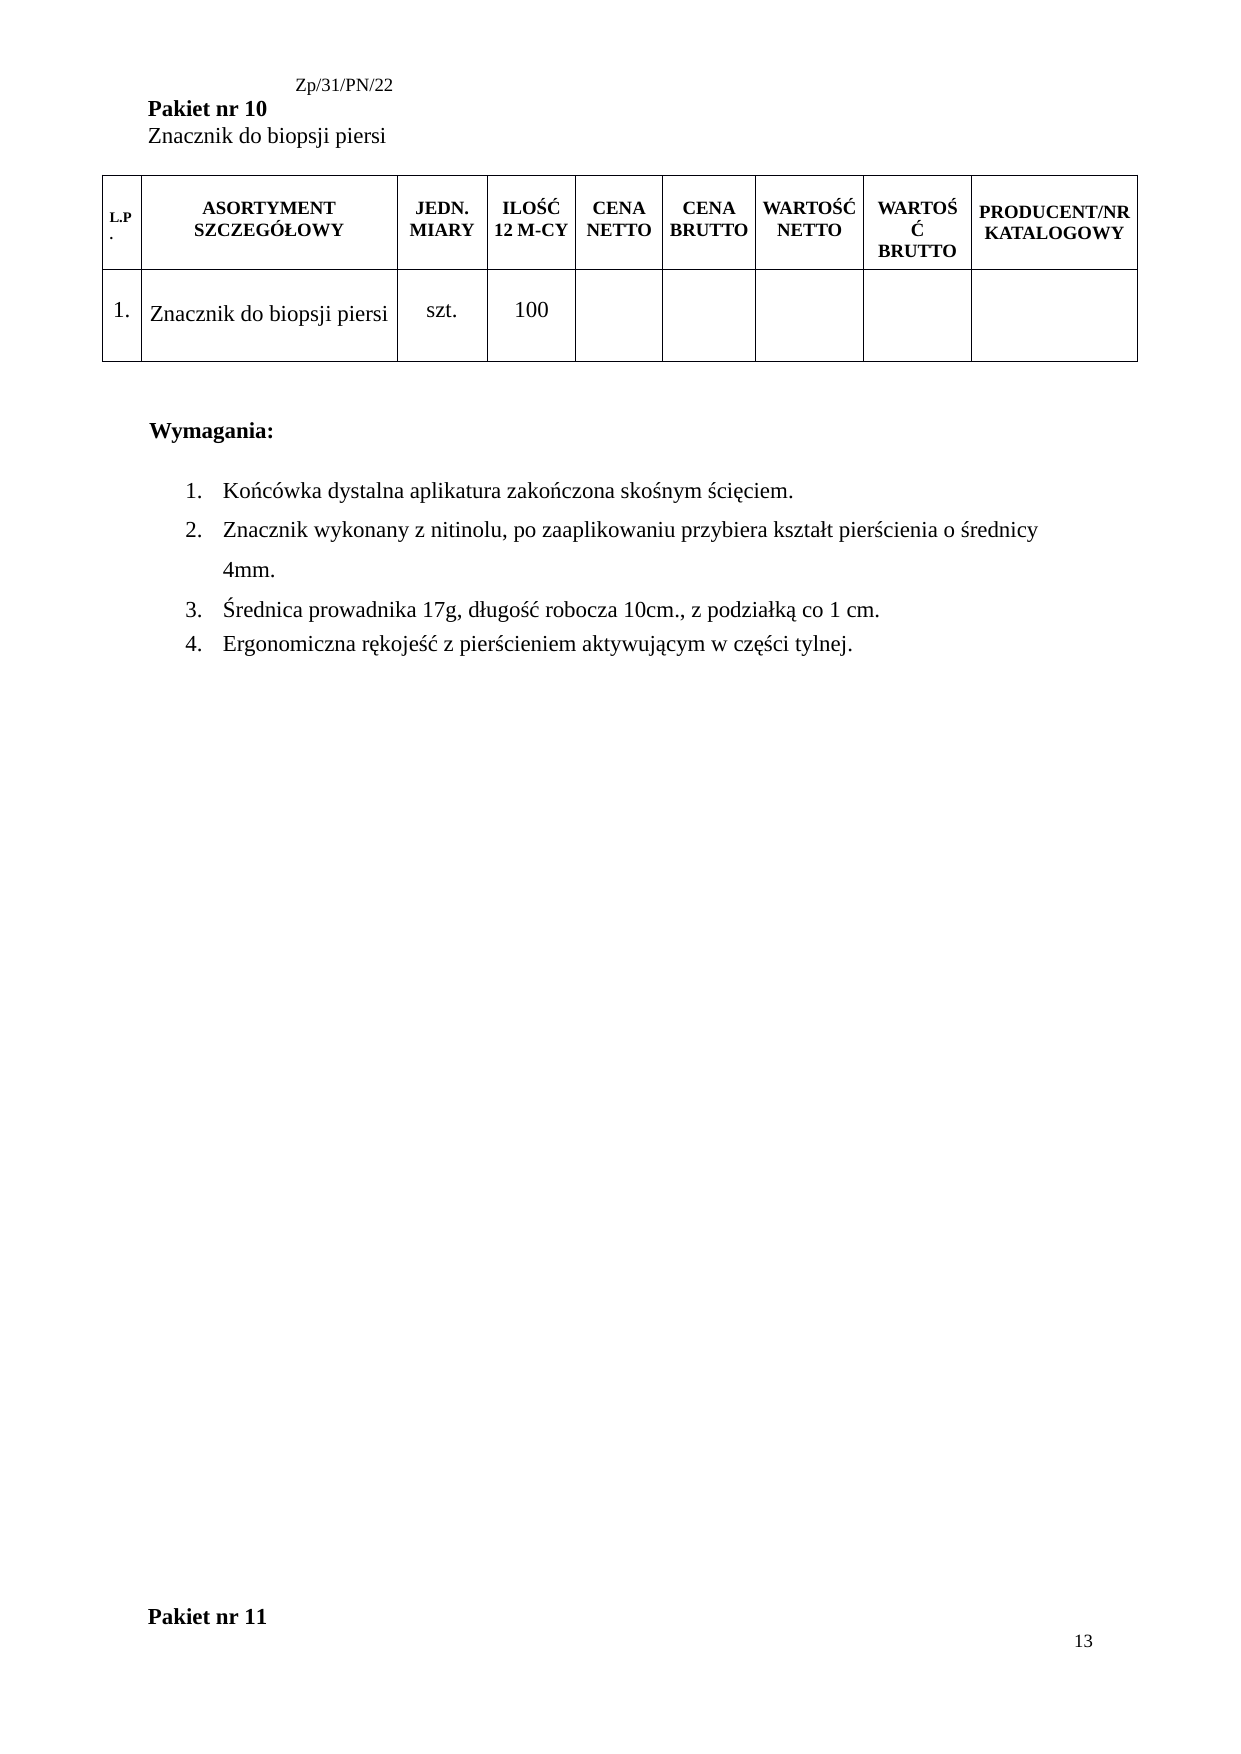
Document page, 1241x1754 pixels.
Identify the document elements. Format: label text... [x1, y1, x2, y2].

table_header PRODUCENT/NR KATALOGOWY [972, 176, 1137, 269]
list Znacznik wykonany z nitinolu, po zaaplikowaniu przybiera kształt pierścienia o średnicy 4mm. [185, 517, 1092, 583]
list Średnica prowadnika 17g, długość robocza 10cm., z podziałką co 1 cm. [185, 596, 1092, 622]
table_cell [576, 270, 662, 361]
table_header JEDN. MIARY [398, 176, 487, 269]
table_header ASORTYMENT SZCZEGÓŁOWY [142, 176, 397, 269]
table_cell [756, 270, 863, 361]
table_header L.P. [103, 176, 141, 269]
table_cell [663, 270, 755, 361]
table_cell 1. [103, 270, 141, 361]
table_header WARTOŚĆ BRUTTO [864, 176, 971, 269]
table_cell 100 [488, 270, 575, 361]
list Ergonomiczna rękojeść z pierścieniem aktywującym w części tylnej. [185, 630, 1092, 657]
text Znacznik do biopsji piersi [148, 122, 1092, 148]
table_cell szt. [398, 270, 487, 361]
text Pakiet nr 10 [148, 95, 1092, 122]
text Wymagania: [149, 417, 1092, 443]
text Pakiet nr 11 [148, 1603, 1092, 1629]
table_header WARTOŚĆ NETTO [756, 176, 863, 269]
table_header ILOŚĆ 12 M-CY [488, 176, 575, 269]
table_cell [972, 270, 1137, 361]
table_header CENA NETTO [576, 176, 662, 269]
table_header CENA BRUTTO [663, 176, 755, 269]
table_cell Znacznik do biopsji piersi [142, 270, 397, 361]
table_cell [864, 270, 971, 361]
list Końcówka dystalna aplikatura zakończona skośnym ścięciem. [185, 477, 1092, 503]
